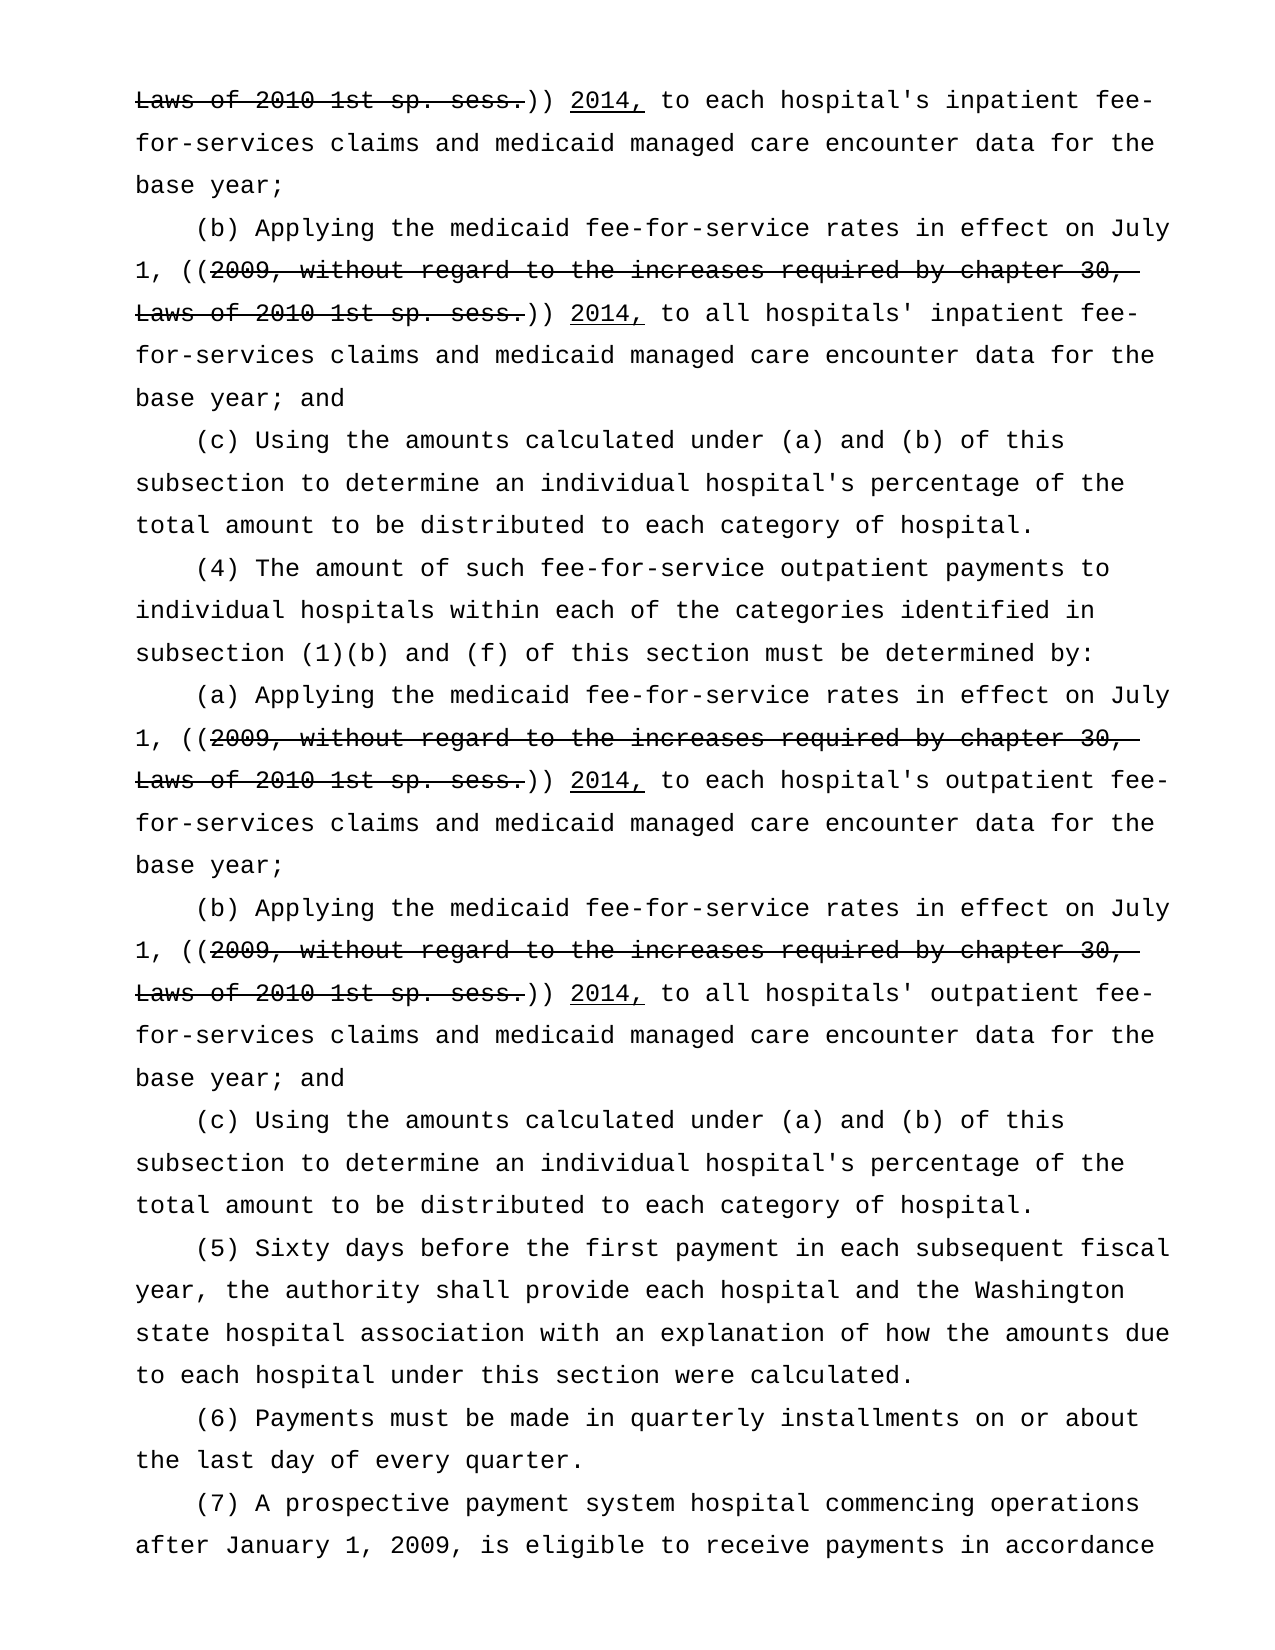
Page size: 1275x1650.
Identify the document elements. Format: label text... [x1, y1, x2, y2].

text (5) Sixty days before the first payment in each subsequent fiscal year, the authority shall provide each hospital and the Washington state hospital association with an explanation of how the amounts due to each hospital under this section were calculated. [135, 1222, 1170, 1392]
text (b) Applying the medicaid fee-for-service rates in effect on July 1, ((2009, without regard to the increases required by chapter 30, Laws of 2010 1st sp. sess.)) 2014, to all hospitals' inpatient fee-for-services claims and medicaid managed care encounter data for the base year; and [135, 202, 1170, 415]
text (c) Using the amounts calculated under (a) and (b) of this subsection to determine an individual hospital's percentage of the total amount to be distributed to each category of hospital. [135, 415, 1170, 542]
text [135, 75, 1170, 202]
text (a) Applying the medicaid fee-for-service rates in effect on July 1, ((2009, without regard to the increases required by chapter 30, Laws of 2010 1st sp. sess.)) 2014, to each hospital's outpatient fee-for-services claims and medicaid managed care encounter data for the base year; [135, 670, 1170, 882]
text (6) Payments must be made in quarterly installments on or about the last day of every quarter. [135, 1392, 1170, 1477]
text (b) Applying the medicaid fee-for-service rates in effect on July 1, ((2009, without regard to the increases required by chapter 30, Laws of 2010 1st sp. sess.)) 2014, to all hospitals' outpatient fee-for-services claims and medicaid managed care encounter data for the base year; and [135, 882, 1170, 1095]
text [135, 1477, 1170, 1562]
text (c) Using the amounts calculated under (a) and (b) of this subsection to determine an individual hospital's percentage of the total amount to be distributed to each category of hospital. [135, 1095, 1170, 1222]
text (4) The amount of such fee-for-service outpatient payments to individual hospitals within each of the categories identified in subsection (1)(b) and (f) of this section must be determined by: [135, 542, 1170, 670]
